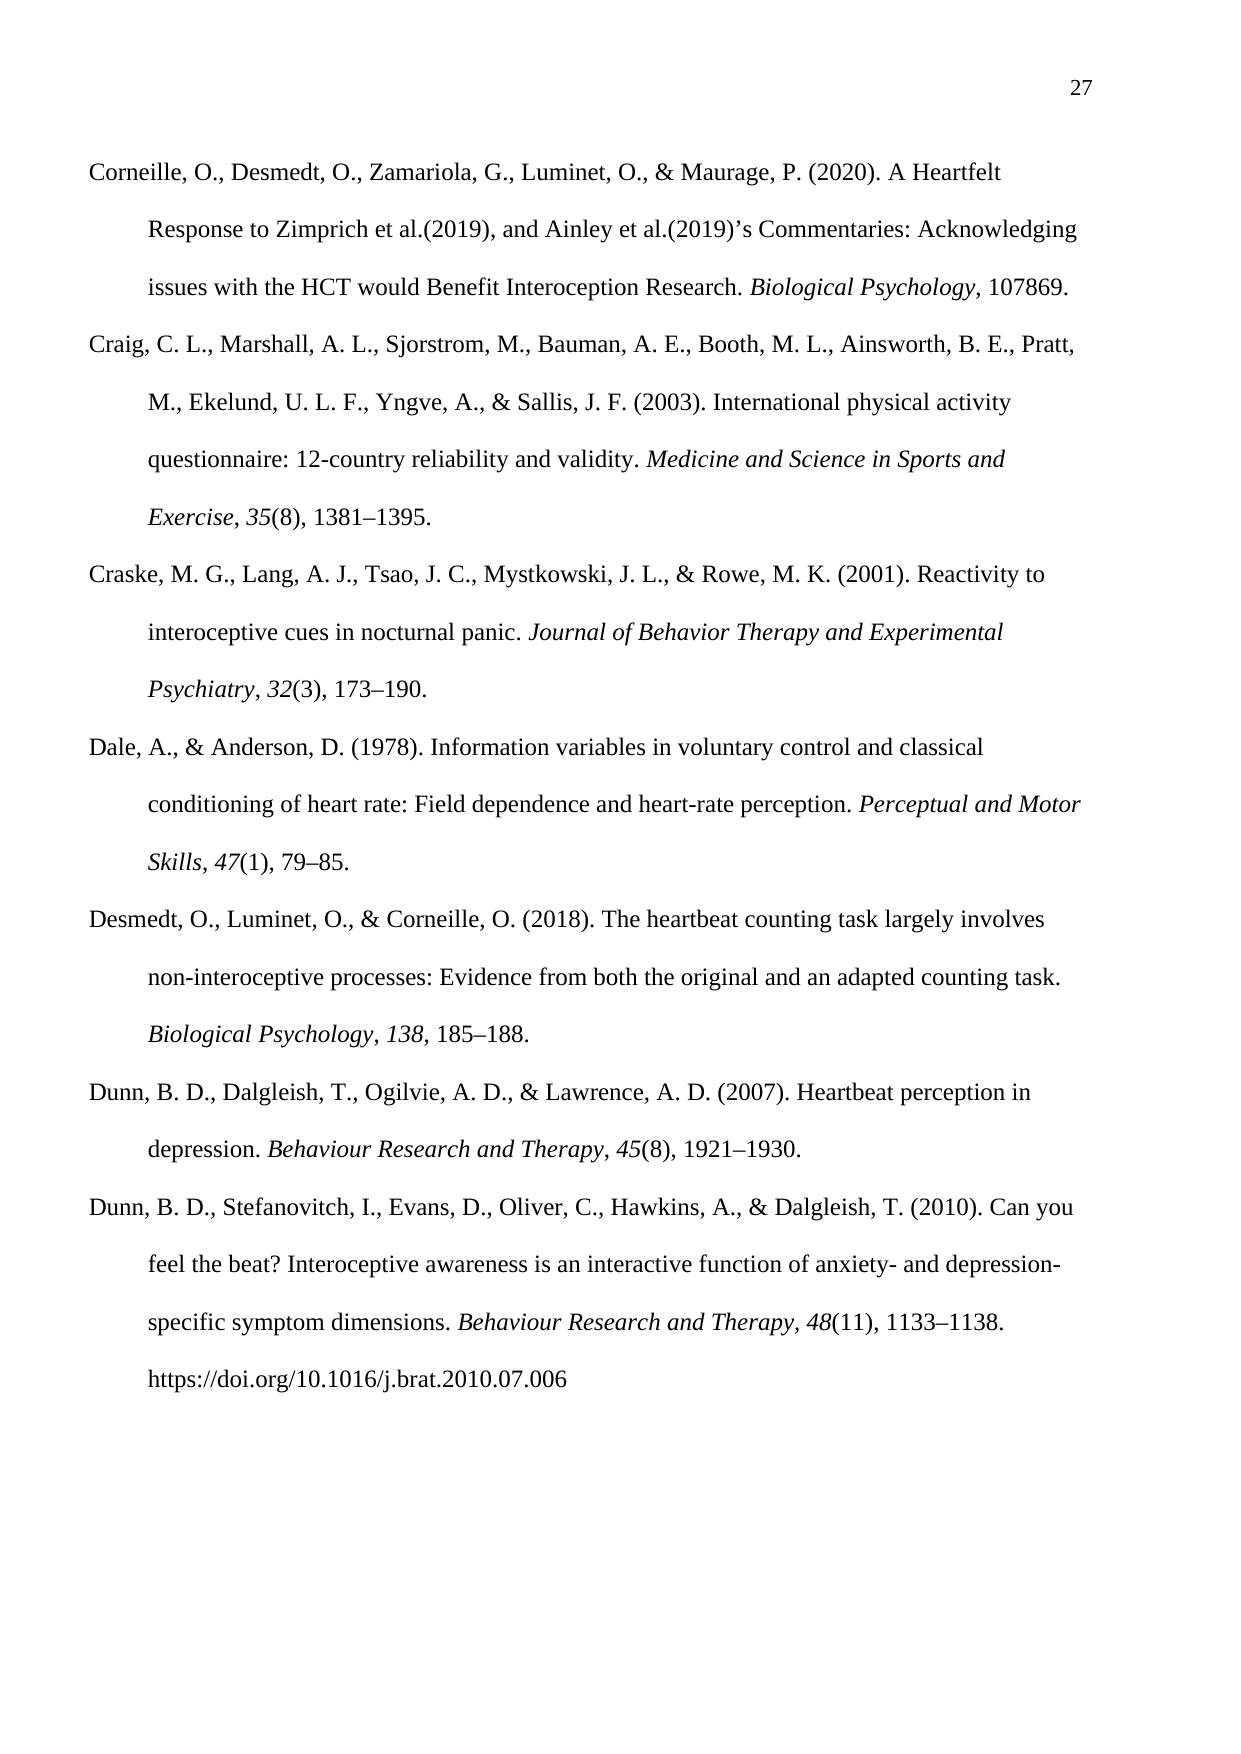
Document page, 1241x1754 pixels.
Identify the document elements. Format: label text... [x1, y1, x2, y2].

text Craig, C. L., Marshall, A. L., Sjorstrom, M., Bauman, A. E., Booth, M. L., Ainsworth, B. E., Pratt, M., Ekelund, U. L. F., Yngve, A., & Sallis, J. F. (2003). International physical activity questionnaire: 12-country reliability and validity. Medicine and Science in Sports and Exercise, 35(8), 1381–1395. [88, 329, 1093, 531]
text Dale, A., & Anderson, D. (1978). Information variables in voluntary control and classical conditioning of heart rate: Field dependence and heart-rate perception. Perceptual and Motor Skills, 47(1), 79–85. [88, 732, 1093, 876]
text Dunn, B. D., Dalgleish, T., Ogilvie, A. D., & Lawrence, A. D. (2007). Heartbeat perception in depression. Behaviour Research and Therapy, 45(8), 1921–1930. [88, 1077, 1093, 1163]
text Dunn, B. D., Stefanovitch, I., Evans, D., Oliver, C., Hawkins, A., & Dalgleish, T. (2010). Can you feel the beat? Interoceptive awareness is an interactive function of anxiety- and depression-specific symptom dimensions. Behaviour Research and Therapy, 48(11), 1133–1138. https://doi.org/10.1016/j.brat.2010.07.006 [88, 1192, 1093, 1393]
text Desmedt, O., Luminet, O., & Corneille, O. (2018). The heartbeat counting task largely involves non-interoceptive processes: Evidence from both the original and an adapted counting task. Biological Psychology, 138, 185–188. [88, 904, 1093, 1048]
text Craske, M. G., Lang, A. J., Tsao, J. C., Mystkowski, J. L., & Rowe, M. K. (2001). Reactivity to interoceptive cues in nocturnal panic. Journal of Behavior Therapy and Experimental Psychiatry, 32(3), 173–190. [88, 559, 1093, 703]
text Corneille, O., Desmedt, O., Zamariola, G., Luminet, O., & Maurage, P. (2020). A Heartfelt Response to Zimprich et al.(2019), and Ainley et al.(2019)’s Commentaries: Acknowledging issues with the HCT would Benefit Interoception Research. Biological Psychology, 107869. [88, 157, 1093, 301]
